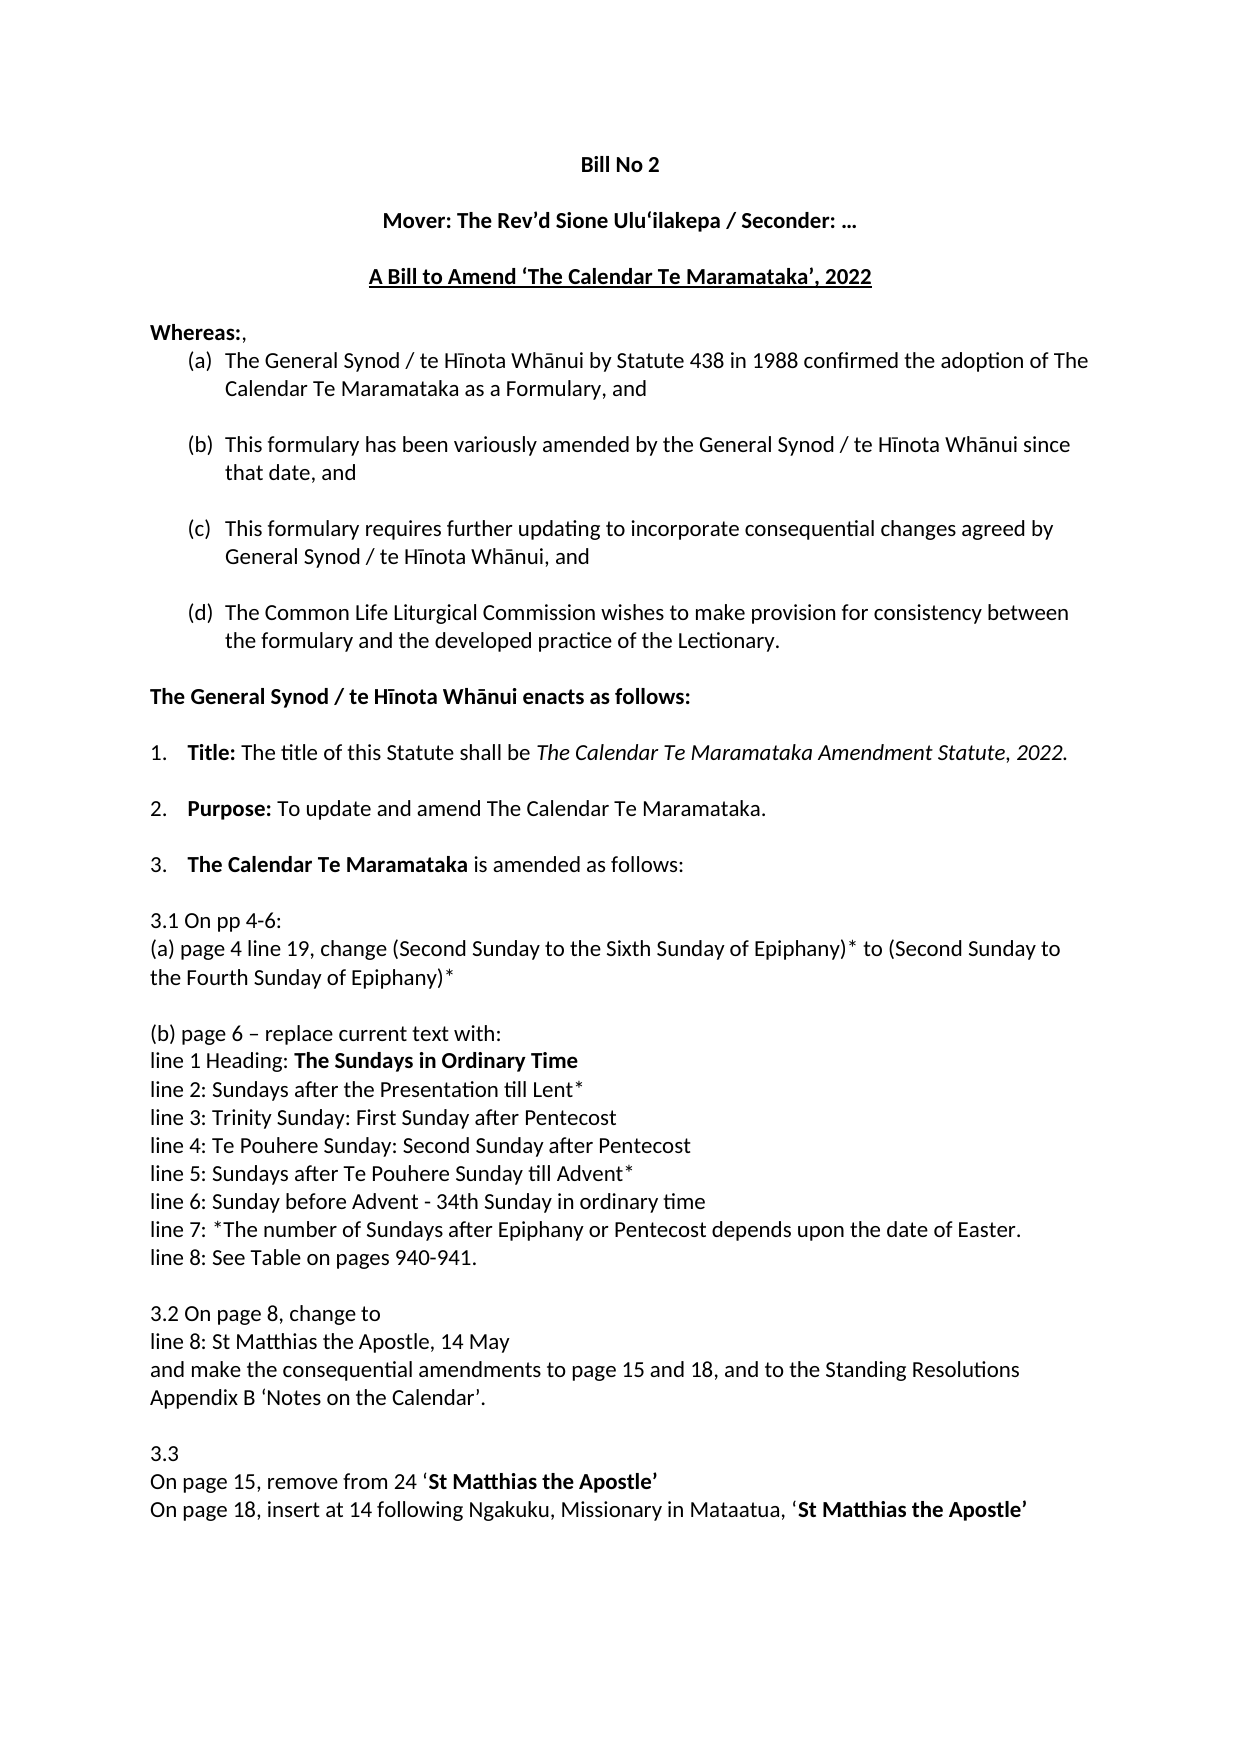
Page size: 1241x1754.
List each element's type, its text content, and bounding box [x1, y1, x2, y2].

text line 3: Trinity Sunday: First Sunday after Pentecost [150, 1103, 1090, 1131]
list Title: The title of this Statute shall be The Calendar Te Maramataka Amendment Statute, 2022. [150, 738, 1090, 766]
text Whereas:, [150, 318, 1090, 346]
text On page 15, remove from 24 ‘St Matthias the Apostle’ [150, 1467, 1090, 1495]
text On page 18, insert at 14 following Ngakuku, Missionary in Mataatua, ‘St Matthias the Apostle’ [150, 1495, 1090, 1523]
text line 7: *The number of Sundays after Epiphany or Pentecost depends upon the date of Easter. [150, 1215, 1090, 1243]
list The Calendar Te Maramataka is amended as follows: [150, 851, 1090, 878]
text 3.1 On pp 4-6: [150, 907, 1090, 934]
text and make the consequential amendments to page 15 and 18, and to the Standing Resolutions Appendix B ‘Notes on the Calendar’. [150, 1355, 1090, 1411]
text line 2: Sundays after the Presentation till Lent* [150, 1075, 1090, 1103]
text 3.2 On page 8, change to [150, 1299, 1090, 1327]
text Mover: The Rev’d Sione Ulu‘ilakepa / Seconder: … [150, 206, 1090, 234]
text 3.3 [150, 1439, 1090, 1467]
text line 5: Sundays after Te Pouhere Sunday till Advent* [150, 1159, 1090, 1187]
text line 4: Te Pouhere Sunday: Second Sunday after Pentecost [150, 1131, 1090, 1159]
text The General Synod / te Hīnota Whānui enacts as follows: [150, 682, 1090, 710]
list The Common Life Liturgical Commission wishes to make provision for consistency between the formulary and the developed practice of the Lectionary. [187, 598, 1090, 654]
text line 6: Sunday before Advent - 34th Sunday in ordinary time [150, 1187, 1090, 1215]
text line 1 Heading: The Sundays in Ordinary Time [150, 1047, 1090, 1075]
text A Bill to Amend ‘The Calendar Te Maramataka’, 2022 [150, 262, 1090, 290]
text line 8: St Matthias the Apostle, 14 May [150, 1327, 1090, 1355]
text line 8: See Table on pages 940-941. [150, 1243, 1090, 1271]
text (b) page 6 – replace current text with: [150, 1019, 1090, 1047]
text Bill No 2 [150, 150, 1090, 178]
text (a) page 4 line 19, change (Second Sunday to the Sixth Sunday of Epiphany)* to (Second Sunday to the Fourth Sunday of Epiphany)* [150, 934, 1090, 991]
list This formulary has been variously amended by the General Synod / te Hīnota Whānui since that date, and [187, 430, 1090, 486]
list Purpose: To update and amend The Calendar Te Maramataka. [150, 794, 1090, 822]
list This formulary requires further updating to incorporate consequential changes agreed by General Synod / te Hīnota Whānui, and [187, 514, 1090, 570]
list The General Synod / te Hīnota Whānui by Statute 438 in 1988 confirmed the adoption of The Calendar Te Maramataka as a Formulary, and [187, 346, 1090, 402]
